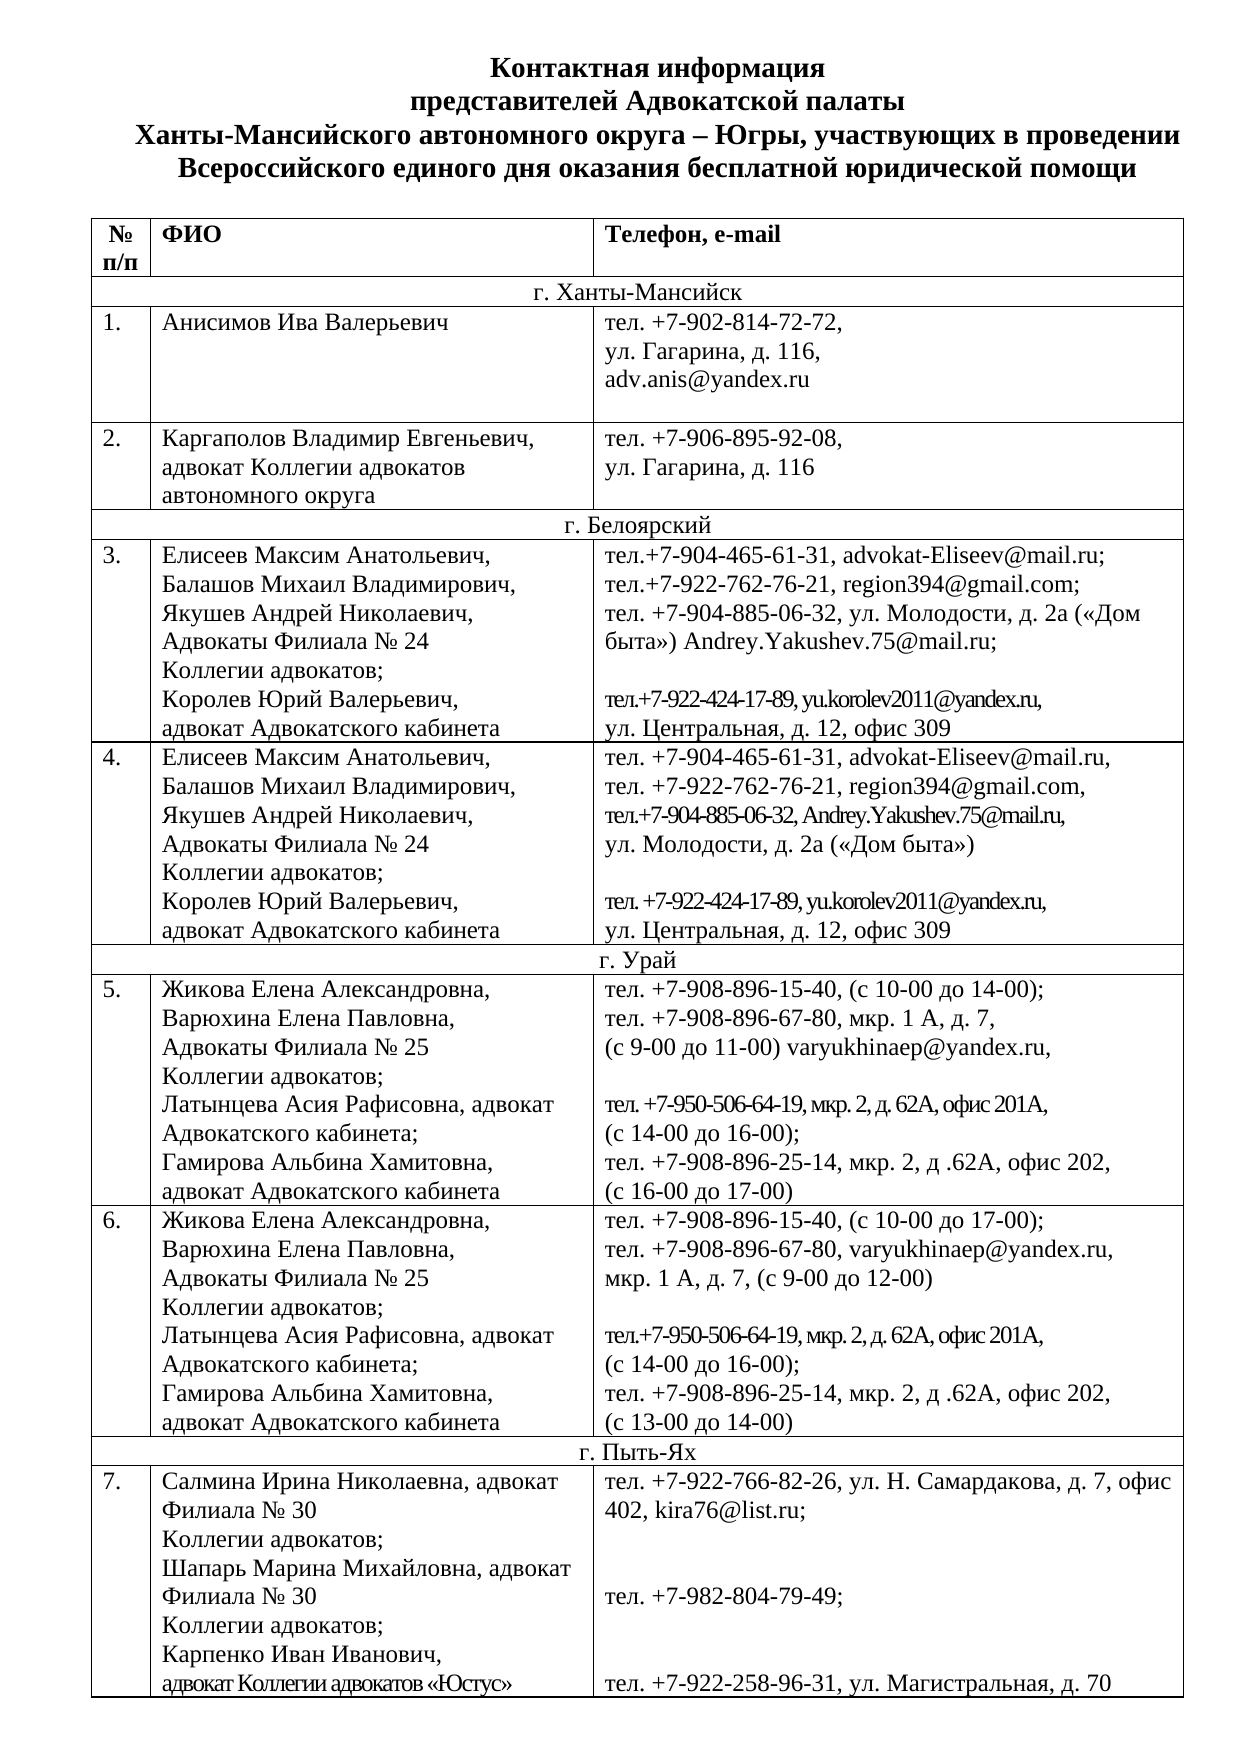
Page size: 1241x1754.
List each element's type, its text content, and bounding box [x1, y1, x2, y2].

table_cell тел.+7-904-465-61-31, advokat-Eliseev@mail.ru; тел.+7-922-762-76-21, region394@gmail.com; тел. +7-904-885-06-32, ул. Молодости, д. 2а («Дом быта») Andrey.Yakushev.75@mail.ru; тел.+7-922-424-17-89, yu.korolev2011@yandex.ru, ул. Центральная, д. 12, офис 309 [594, 540, 1183, 741]
text Ханты-Мансийского автономного округа – Югры, участвующих в проведении [121, 117, 1194, 151]
table_cell тел. +7-906-895-92-08, ул. Гагарина, д. 116 [594, 423, 1183, 509]
table_cell Салмина Ирина Николаевна, адвокат Филиала № 30 Коллегии адвокатов; Шапарь Марина Михайловна, адвокат Филиала № 30 Коллегии адвокатов; Карпенко Иван Иванович, адвокат Коллегии адвокатов «Юстус» [151, 1466, 593, 1696]
table_cell Елисеев Максим Анатольевич, Балашов Михаил Владимирович, Якушев Андрей Николаевич, Адвокаты Филиала № 24 Коллегии адвокатов; Королев Юрий Валерьевич, адвокат Адвокатского кабинета [151, 540, 593, 741]
text Всероссийского единого дня оказания бесплатной юридической помощи [121, 151, 1194, 184]
table_cell 4. [92, 743, 150, 944]
table_header ФИО [151, 219, 593, 276]
table_cell Жикова Елена Александровна, Варюхина Елена Павловна, Адвокаты Филиала № 25 Коллегии адвокатов; Латынцева Асия Рафисовна, адвокат Адвокатского кабинета; Гамирова Альбина Хамитовна, адвокат Адвокатского кабинета [151, 1206, 593, 1436]
table_cell тел. +7-904-465-61-31, advokat-Eliseev@mail.ru, тел. +7-922-762-76-21, region394@gmail.com, тел.+7-904-885-06-32, Andrey.Yakushev.75@mail.ru, ул. Молодости, д. 2а («Дом быта») тел. +7-922-424-17-89, yu.korolev2011@yandex.ru, ул. Центральная, д. 12, офис 309 [594, 743, 1183, 944]
table_cell г. Ханты-Мансийск [92, 277, 1183, 306]
table_cell г. Урай [92, 945, 1183, 973]
table_header Телефон, e-mail [594, 219, 1183, 276]
table_cell 6. [92, 1206, 150, 1436]
table_cell тел. +7-908-896-15-40, (с 10-00 до 14-00); тел. +7-908-896-67-80, мкр. 1 А, д. 7, (с 9-00 до 11-00) varyukhinaep@yandex.ru, тел. +7-950-506-64-19, мкр. 2, д. 62А, офис 201А, (с 14-00 до 16-00); тел. +7-908-896-25-14, мкр. 2, д .62А, офис 202, (с 16-00 до 17-00) [594, 975, 1183, 1204]
table_cell Елисеев Максим Анатольевич, Балашов Михаил Владимирович, Якушев Андрей Николаевич, Адвокаты Филиала № 24 Коллегии адвокатов; Королев Юрий Валерьевич, адвокат Адвокатского кабинета [151, 743, 593, 944]
table_cell 2. [92, 423, 150, 509]
table_cell тел. +7-902-814-72-72, ул. Гагарина, д. 116, adv.anis@yandex.ru [594, 307, 1183, 422]
table_cell 3. [92, 540, 150, 741]
table_cell Каргаполов Владимир Евгеньевич, адвокат Коллегии адвокатов автономного округа [151, 423, 593, 509]
table_cell 1. [92, 307, 150, 422]
text представителей Адвокатской палаты [121, 83, 1194, 117]
table_cell Жикова Елена Александровна, Варюхина Елена Павловна, Адвокаты Филиала № 25 Коллегии адвокатов; Латынцева Асия Рафисовна, адвокат Адвокатского кабинета; Гамирова Альбина Хамитовна, адвокат Адвокатского кабинета [151, 975, 593, 1204]
table_cell Анисимов Ива Валерьевич [151, 307, 593, 422]
table_cell тел. +7-922-766-82-26, ул. Н. Самардакова, д. 7, офис 402, kira76@list.ru; тел. +7-982-804-79-49; тел. +7-922-258-96-31, ул. Магистральная, д. 70 [594, 1466, 1183, 1696]
table_cell г. Белоярский [92, 510, 1183, 539]
table_cell 7. [92, 1466, 150, 1696]
table_cell 5. [92, 975, 150, 1204]
table_cell тел. +7-908-896-15-40, (с 10-00 до 17-00); тел. +7-908-896-67-80, varyukhinaep@yandex.ru, мкр. 1 А, д. 7, (с 9-00 до 12-00) тел.+7-950-506-64-19, мкр. 2, д. 62А, офис 201А, (с 14-00 до 16-00); тел. +7-908-896-25-14, мкр. 2, д .62А, офис 202, (с 13-00 до 14-00) [594, 1206, 1183, 1436]
table_header № п/п [92, 219, 150, 276]
table_cell г. Пыть-Ях [92, 1437, 1183, 1465]
text Контактная информация [121, 50, 1194, 83]
